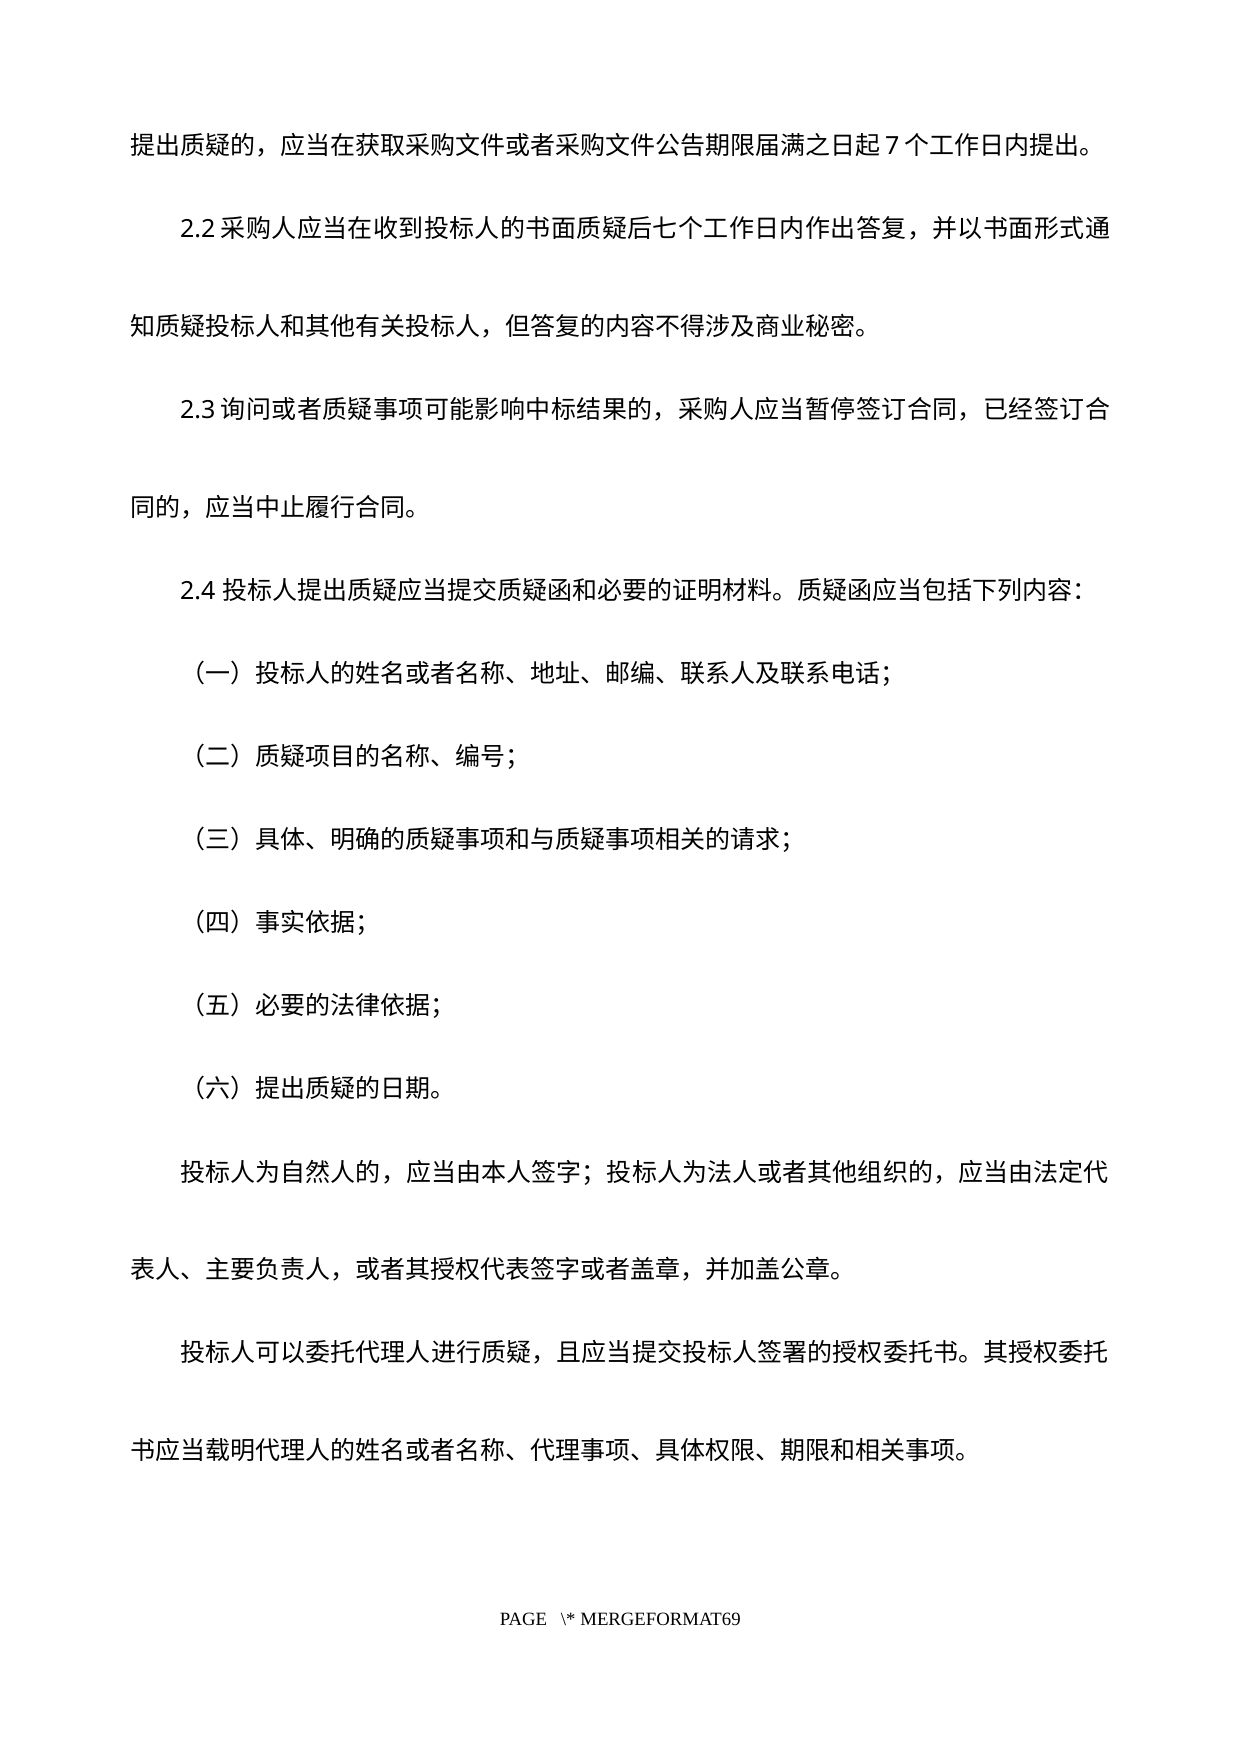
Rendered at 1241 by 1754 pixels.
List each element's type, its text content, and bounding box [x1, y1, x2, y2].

text 投标人可以委托代理人进行质疑，且应当提交投标人签署的授权委托书。其授权委托书应当载明代理人的姓名或者名称、代理事项、具体权限、期限和相关事项。 [130, 1318, 1110, 1481]
text （五）必要的法律依据； [130, 971, 1110, 1036]
text （二）质疑项目的名称、编号； [130, 722, 1110, 787]
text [130, 111, 1110, 176]
text （四）事实依据； [130, 888, 1110, 953]
text 2.3询问或者质疑事项可能影响中标结果的，采购人应当暂停签订合同，已经签订合同的，应当中止履行合同。 [130, 375, 1110, 538]
text 投标人为自然人的，应当由本人签字；投标人为法人或者其他组织的，应当由法定代表人、主要负责人，或者其授权代表签字或者盖章，并加盖公章。 [130, 1138, 1110, 1300]
text （六）提出质疑的日期。 [130, 1054, 1110, 1119]
text 2.2采购人应当在收到投标人的书面质疑后七个工作日内作出答复，并以书面形式通知质疑投标人和其他有关投标人，但答复的内容不得涉及商业秘密。 [130, 194, 1110, 357]
text （三）具体、明确的质疑事项和与质疑事项相关的请求； [130, 805, 1110, 870]
text （一）投标人的姓名或者名称、地址、邮编、联系人及联系电话； [130, 639, 1110, 704]
text 2.4 投标人提出质疑应当提交质疑函和必要的证明材料。质疑函应当包括下列内容： [130, 556, 1110, 621]
